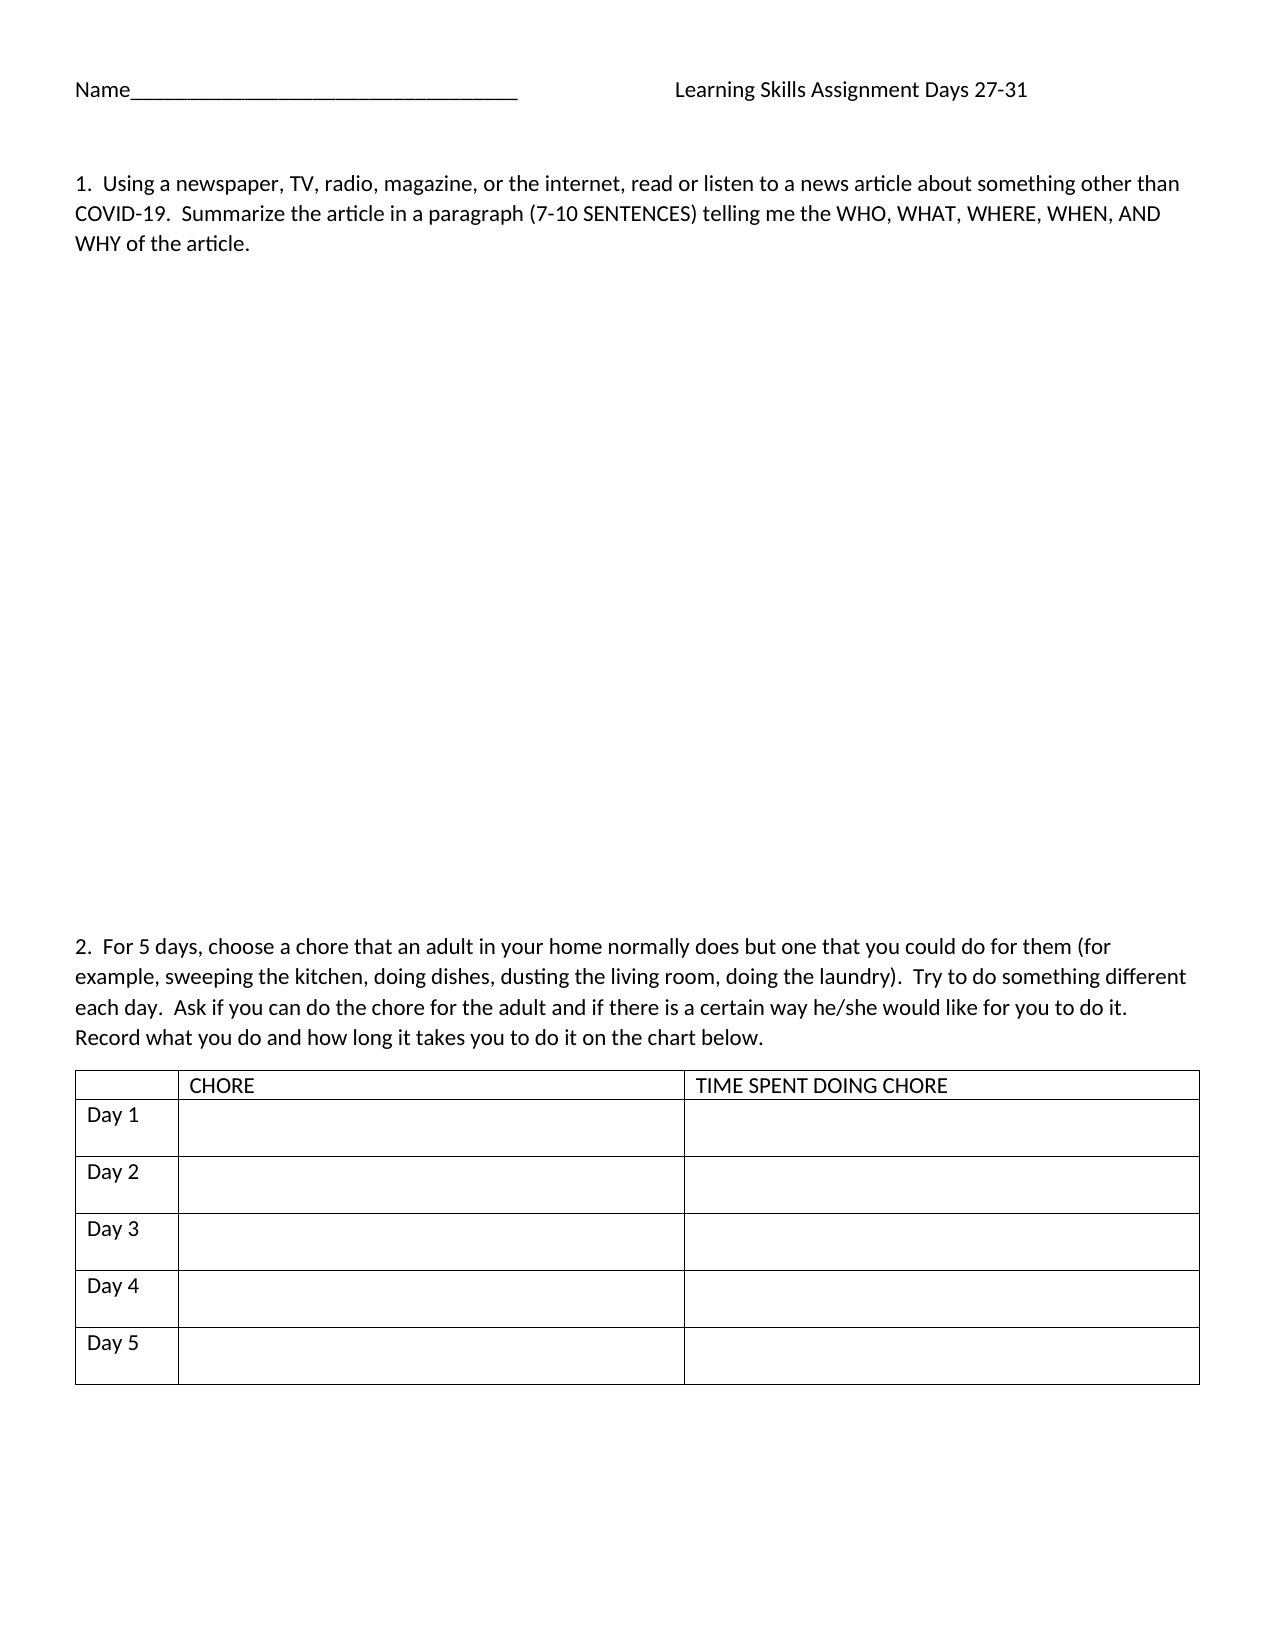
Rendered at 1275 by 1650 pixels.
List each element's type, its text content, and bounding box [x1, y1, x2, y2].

table_header [76, 1071, 178, 1099]
table_cell [685, 1100, 1199, 1156]
table_cell [179, 1157, 684, 1213]
table_cell [685, 1271, 1199, 1327]
table_cell [179, 1328, 684, 1384]
table_cell Day 1 [76, 1100, 178, 1156]
table_cell [179, 1214, 684, 1270]
table_cell Day 4 [76, 1271, 178, 1327]
table_cell Day 3 [76, 1214, 178, 1270]
table_cell [685, 1157, 1199, 1213]
table_header TIME SPENT DOING CHORE [685, 1071, 1199, 1099]
text 2. For 5 days, choose a chore that an adult in your home normally does but one that you could do for them (for example, sweeping the kitchen, doing dishes, dusting the living room, doing the laundry). Try to do something different each day. Ask if you can do the chore for the adult and if there is a certain way he/she would like for you to do it. Record what you do and how long it takes you to do it on the chart below. [75, 932, 1200, 1051]
table_cell [685, 1328, 1199, 1384]
table_cell [685, 1214, 1199, 1270]
table_header CHORE [179, 1071, 684, 1099]
table_cell Day 2 [76, 1157, 178, 1213]
text Name__________________________________ Learning Skills Assignment Days 27-31 [75, 75, 1200, 103]
table_cell [179, 1100, 684, 1156]
table_cell Day 5 [76, 1328, 178, 1384]
table_cell [179, 1271, 684, 1327]
text 1. Using a newspaper, TV, radio, magazine, or the internet, read or listen to a news article about something other than COVID-19. Summarize the article in a paragraph (7-10 SENTENCES) telling me the WHO, WHAT, WHERE, WHEN, AND WHY of the article. [75, 169, 1200, 257]
